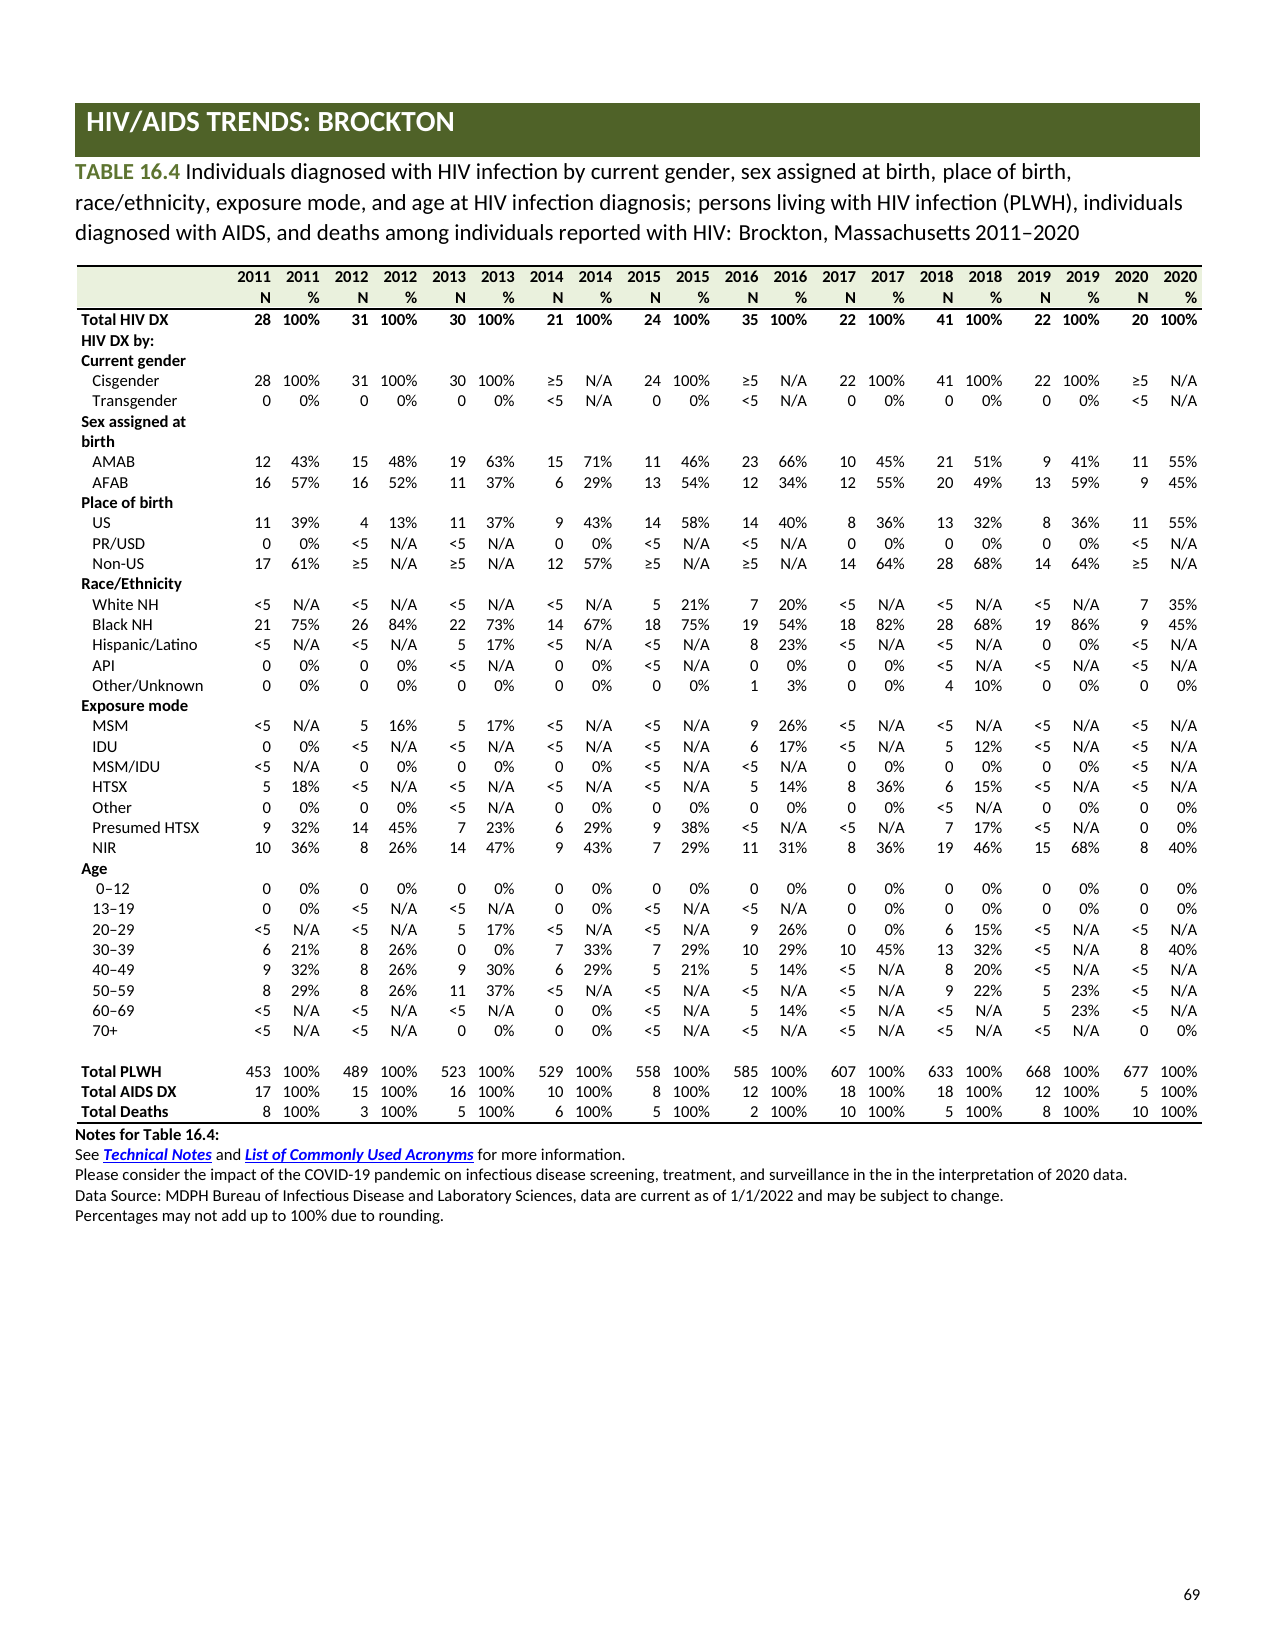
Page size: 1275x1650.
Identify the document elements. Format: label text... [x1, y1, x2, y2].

text TABLE 16.4 Individuals diagnosed with HIV infection by current gender, sex assigned at birth, place of birth, race/ethnicity, exposure mode, and age at HIV infection diagnosis; persons living with HIV infection (PLWH), individuals diagnosed with AIDS, and deaths among individuals reported with HIV: Brockton, Massachusetts 2011–2020 [75, 157, 1200, 246]
text Percentages may not add up to 100% due to rounding. [75, 1205, 1200, 1226]
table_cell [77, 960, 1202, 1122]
subtitle Please consider the impact of the COVID-19 pandemic on infectious disease screening, treatment, and surveillance in the in the interpretation of 2020 data. Data Source: MDPH Bureau of Infectious Disease and Laboratory Sciences, data are current as of 1/1/2022 and may be subject to change. [75, 1165, 1200, 1205]
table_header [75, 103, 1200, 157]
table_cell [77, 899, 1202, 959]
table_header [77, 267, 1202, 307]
text Notes for Table 16.4: [75, 1124, 1200, 1144]
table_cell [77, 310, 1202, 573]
text See Technical Notes and List of Commonly Used Acronyms for more information. [75, 1144, 1200, 1165]
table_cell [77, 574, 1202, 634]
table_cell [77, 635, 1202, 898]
